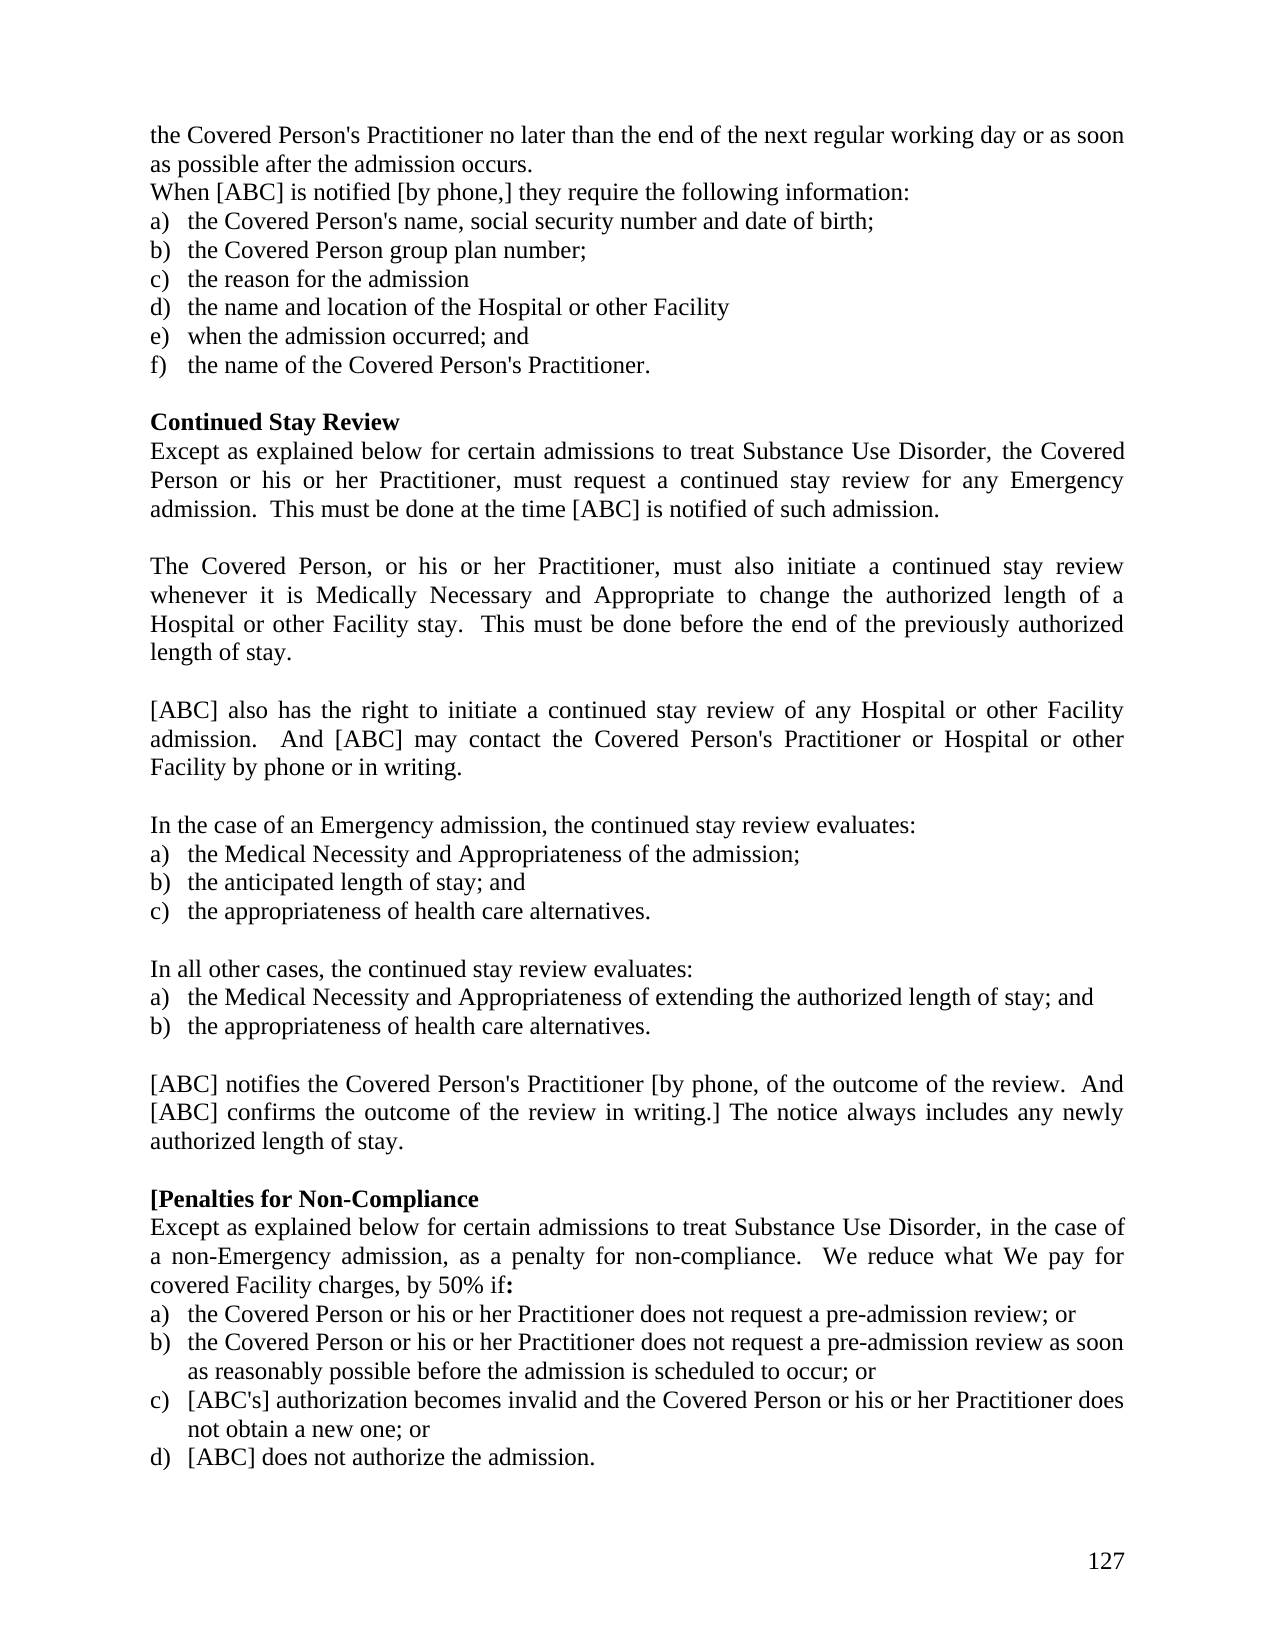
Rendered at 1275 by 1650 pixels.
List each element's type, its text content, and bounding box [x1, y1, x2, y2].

list the Covered Person group plan number; [150, 235, 1125, 264]
text Except as explained below for certain admissions to treat Substance Use Disorder, in the case of a non-Emergency admission, as a penalty for non-compliance. We reduce what We pay for covered Facility charges, by 50% if: [150, 1212, 1125, 1299]
text The Covered Person, or his or her Practitioner, must also initiate a continued stay review whenever it is Medically Necessary and Appropriate to change the authorized length of a Hospital or other Facility stay. This must be done before the end of the previously authorized length of stay. [150, 551, 1125, 666]
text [150, 120, 1125, 177]
list [ABC's] authorization becomes invalid and the Covered Person or his or her Practitioner does not obtain a new one; or [150, 1385, 1125, 1442]
list the name and location of the Hospital or other Facility [150, 292, 1125, 321]
text [ABC] also has the right to initiate a continued stay review of any Hospital or other Facility admission. And [ABC] may contact the Covered Person's Practitioner or Hospital or other Facility by phone or in writing. [150, 695, 1125, 781]
list the anticipated length of stay; and [150, 867, 1125, 896]
list the Covered Person or his or her Practitioner does not request a pre-admission review; or [150, 1299, 1125, 1327]
list the appropriateness of health care alternatives. [150, 1011, 1125, 1040]
list the appropriateness of health care alternatives. [150, 896, 1125, 925]
text Except as explained below for certain admissions to treat Substance Use Disorder, the Covered Person or his or her Practitioner, must request a continued stay review for any Emergency admission. This must be done at the time [ABC] is notified of such admission. [150, 436, 1125, 522]
list the Covered Person or his or her Practitioner does not request a pre-admission review as soon as reasonably possible before the admission is scheduled to occur; or [150, 1327, 1125, 1385]
list when the admission occurred; and [150, 321, 1125, 350]
text In all other cases, the continued stay review evaluates: [150, 954, 1125, 982]
list the Covered Person's name, social security number and date of birth; [150, 206, 1125, 235]
text [ABC] notifies the Covered Person's Practitioner [by phone, of the outcome of the review. And [ABC] confirms the outcome of the review in writing.] The notice always includes any newly authorized length of stay. [150, 1069, 1125, 1155]
list the reason for the admission [150, 264, 1125, 292]
list the name of the Covered Person's Practitioner. [150, 350, 1125, 379]
list the Medical Necessity and Appropriateness of the admission; [150, 839, 1125, 867]
text When [ABC] is notified [by phone,] they require the following information: [150, 177, 1125, 206]
text [Penalties for Non-Compliance [150, 1184, 1125, 1212]
list [ABC] does not authorize the admission. [150, 1442, 1125, 1471]
text In the case of an Emergency admission, the continued stay review evaluates: [150, 810, 1125, 839]
list the Medical Necessity and Appropriateness of extending the authorized length of stay; and [150, 982, 1125, 1011]
text Continued Stay Review [150, 407, 1125, 436]
